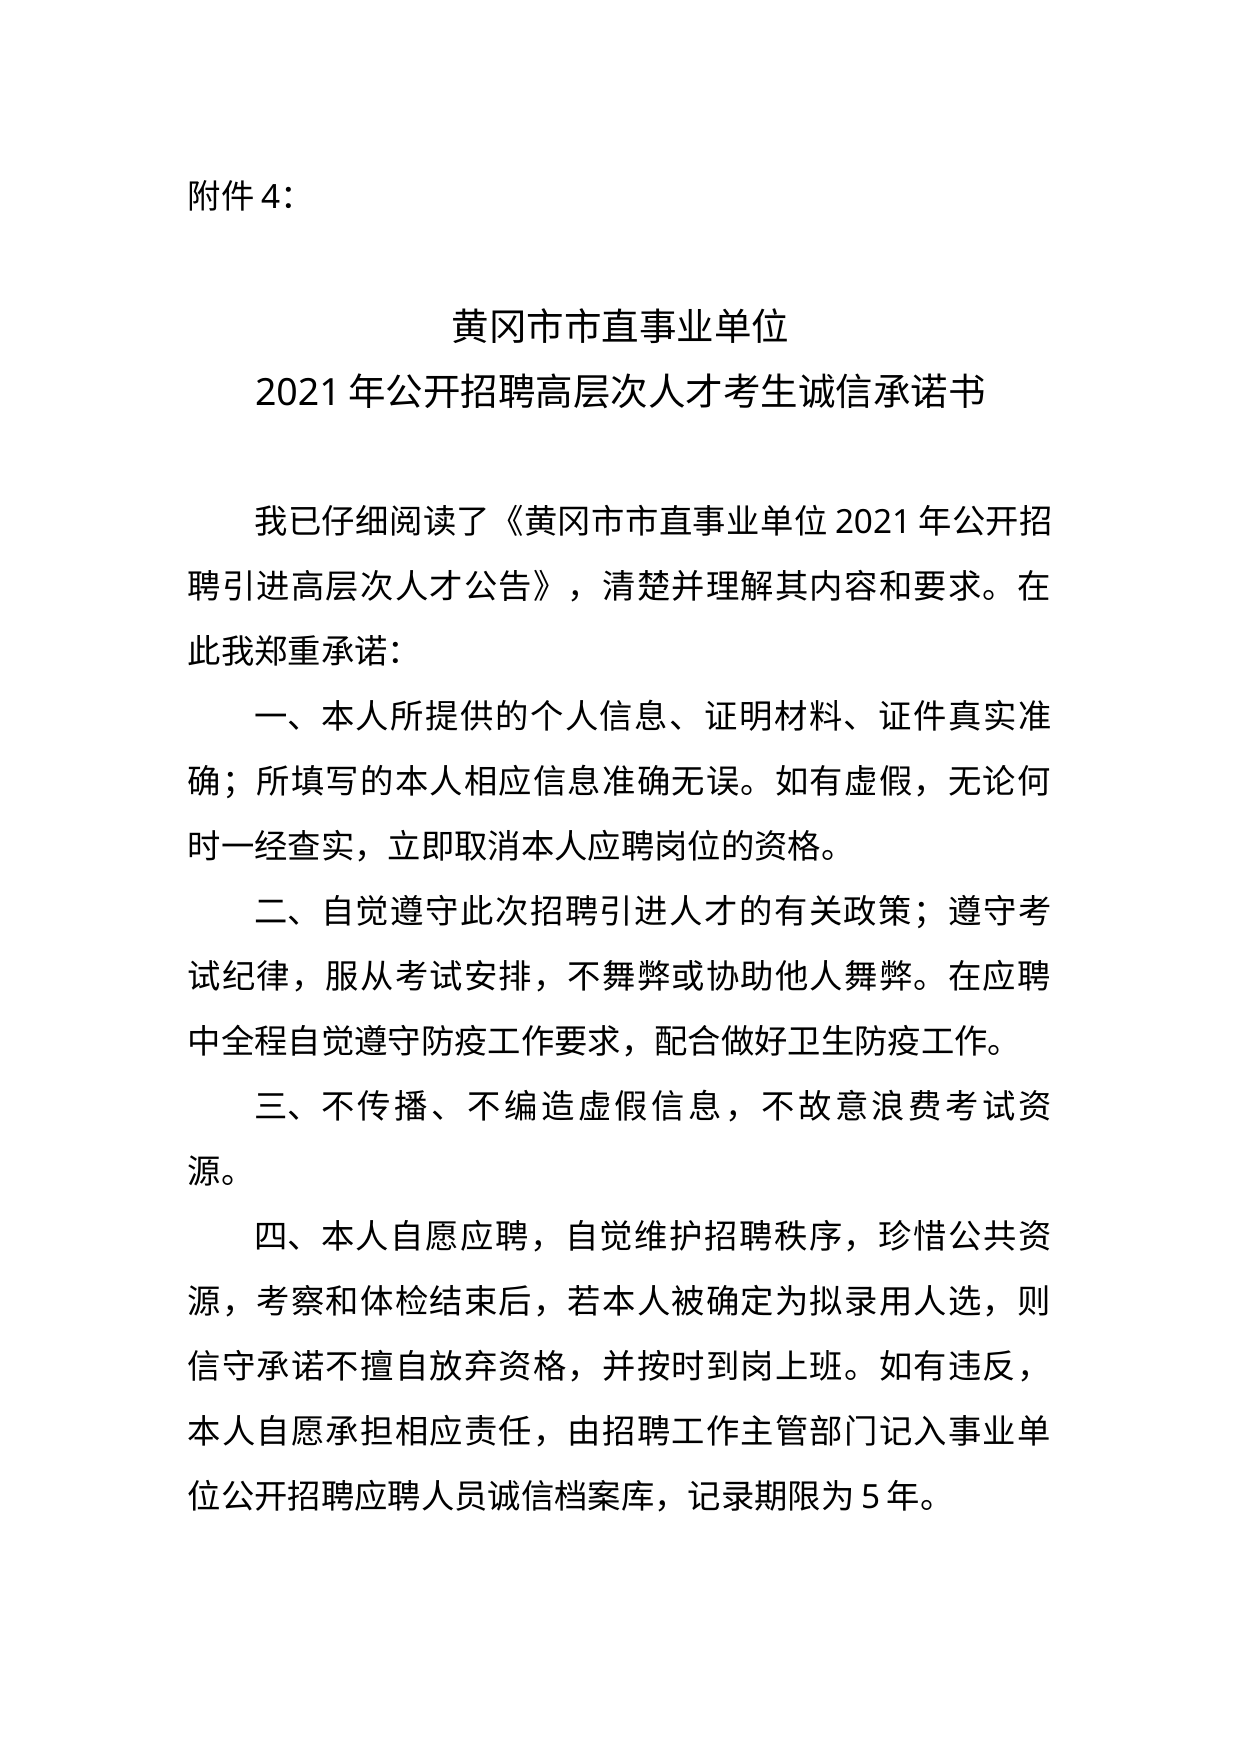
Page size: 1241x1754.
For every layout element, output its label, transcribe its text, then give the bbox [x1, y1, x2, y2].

text 我已仔细阅读了《黄冈市市直事业单位2021年公开招聘引进高层次人才公告》，清楚并理解其内容和要求。在此我郑重承诺： [187, 487, 1053, 682]
text 附件4： [187, 162, 1053, 227]
list 不传播、不编造虚假信息，不故意浪费考试资源。 [187, 1072, 1053, 1202]
list 自觉遵守此次招聘引进人才的有关政策；遵守考试纪律，服从考试安排，不舞弊或协助他人舞弊。在应聘中全程自觉遵守防疫工作要求，配合做好卫生防疫工作。 [187, 877, 1053, 1072]
list 本人所提供的个人信息、证明材料、证件真实准确；所填写的本人相应信息准确无误。如有虚假，无论何时一经查实，立即取消本人应聘岗位的资格。 [187, 682, 1053, 877]
text 黄冈市市直事业单位 [187, 292, 1053, 357]
text 2021年公开招聘高层次人才考生诚信承诺书 [187, 357, 1053, 422]
list 本人自愿应聘，自觉维护招聘秩序，珍惜公共资源，考察和体检结束后，若本人被确定为拟录用人选，则信守承诺不擅自放弃资格，并按时到岗上班。如有违反，本人自愿承担相应责任，由招聘工作主管部门记入事业单位公开招聘应聘人员诚信档案库，记录期限为5年。 [187, 1202, 1053, 1527]
